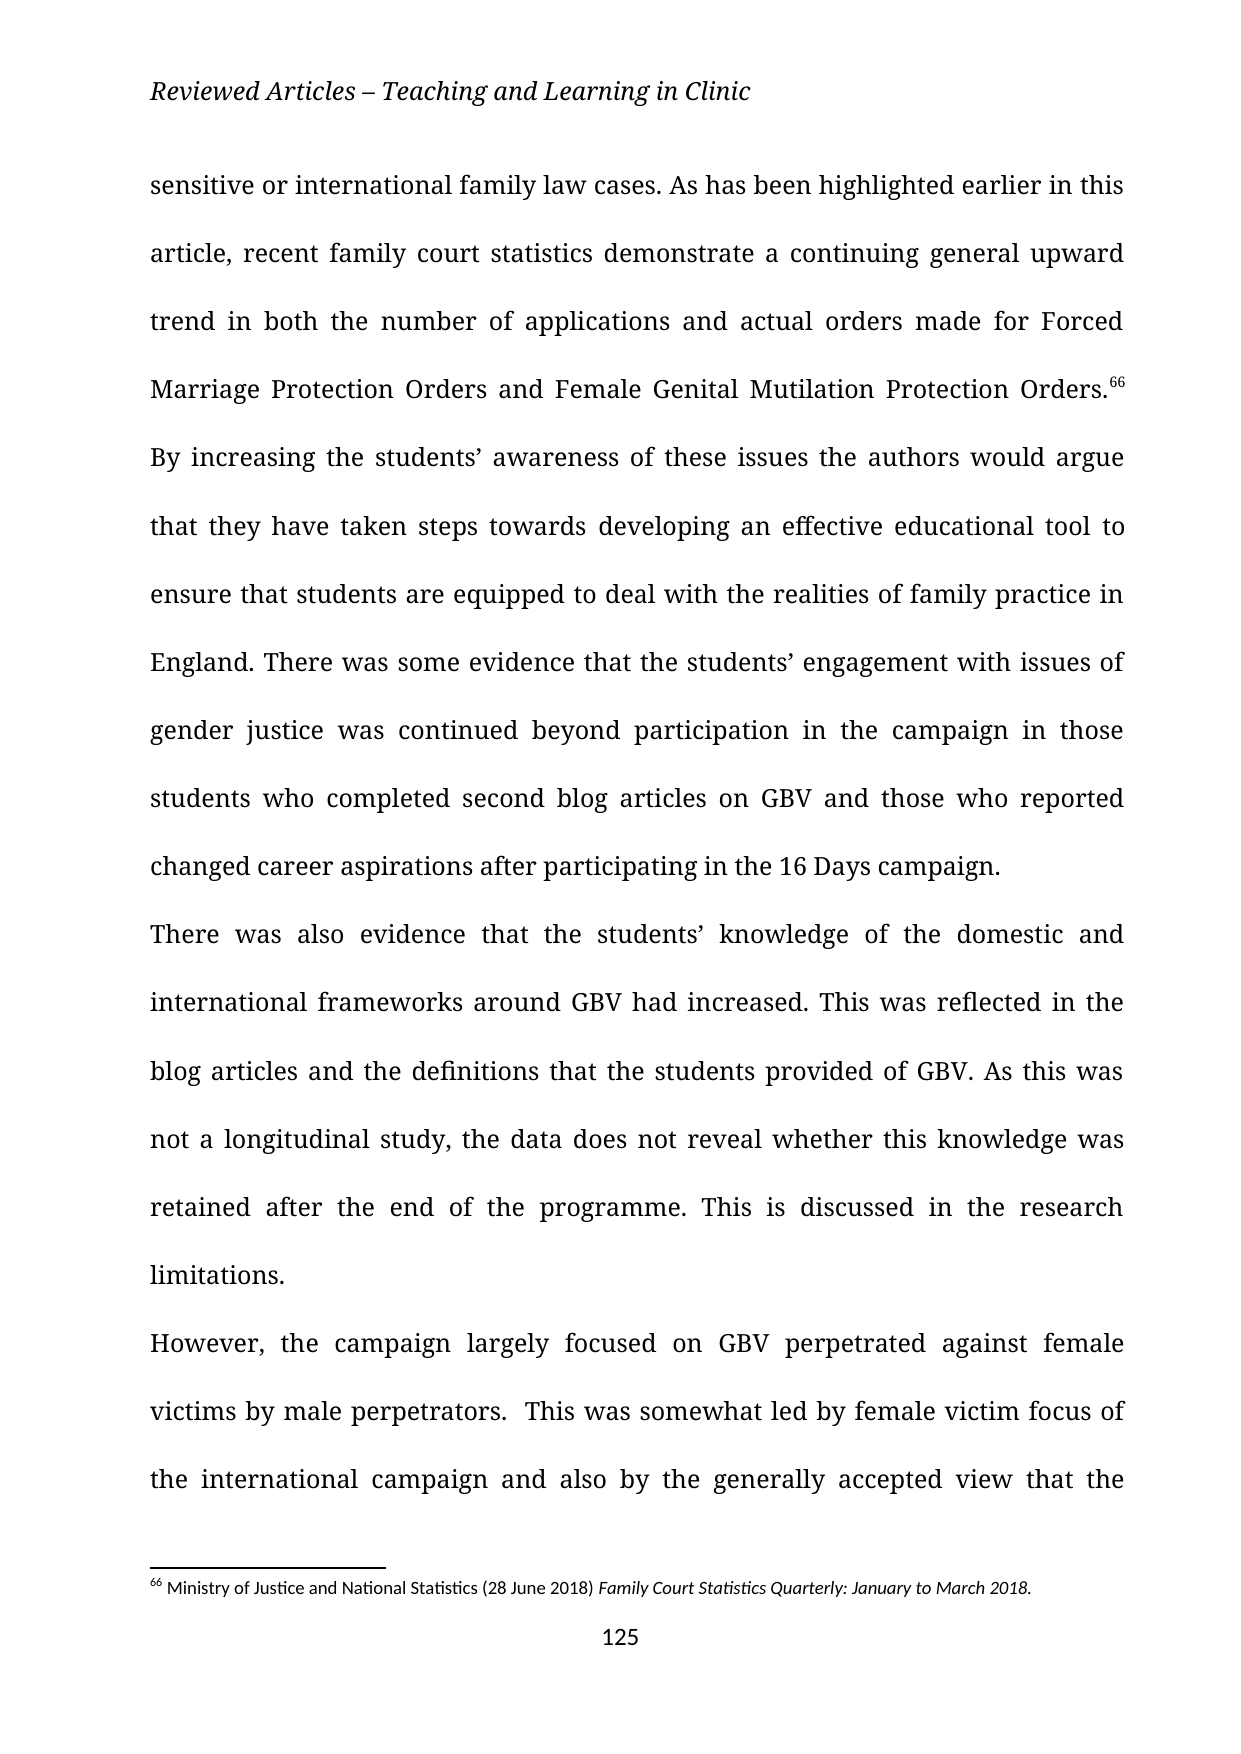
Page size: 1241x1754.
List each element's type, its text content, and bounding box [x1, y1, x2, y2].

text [150, 167, 1125, 883]
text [150, 1326, 1125, 1496]
text There was also evidence that the students’ knowledge of the domestic and international frameworks around GBV had increased. This was reflected in the blog articles and the definitions that the students provided of GBV. As this was not a longitudinal study, the data does not reveal whether this knowledge was retained after the end of the programme. This is discussed in the research limitations. [150, 917, 1125, 1292]
